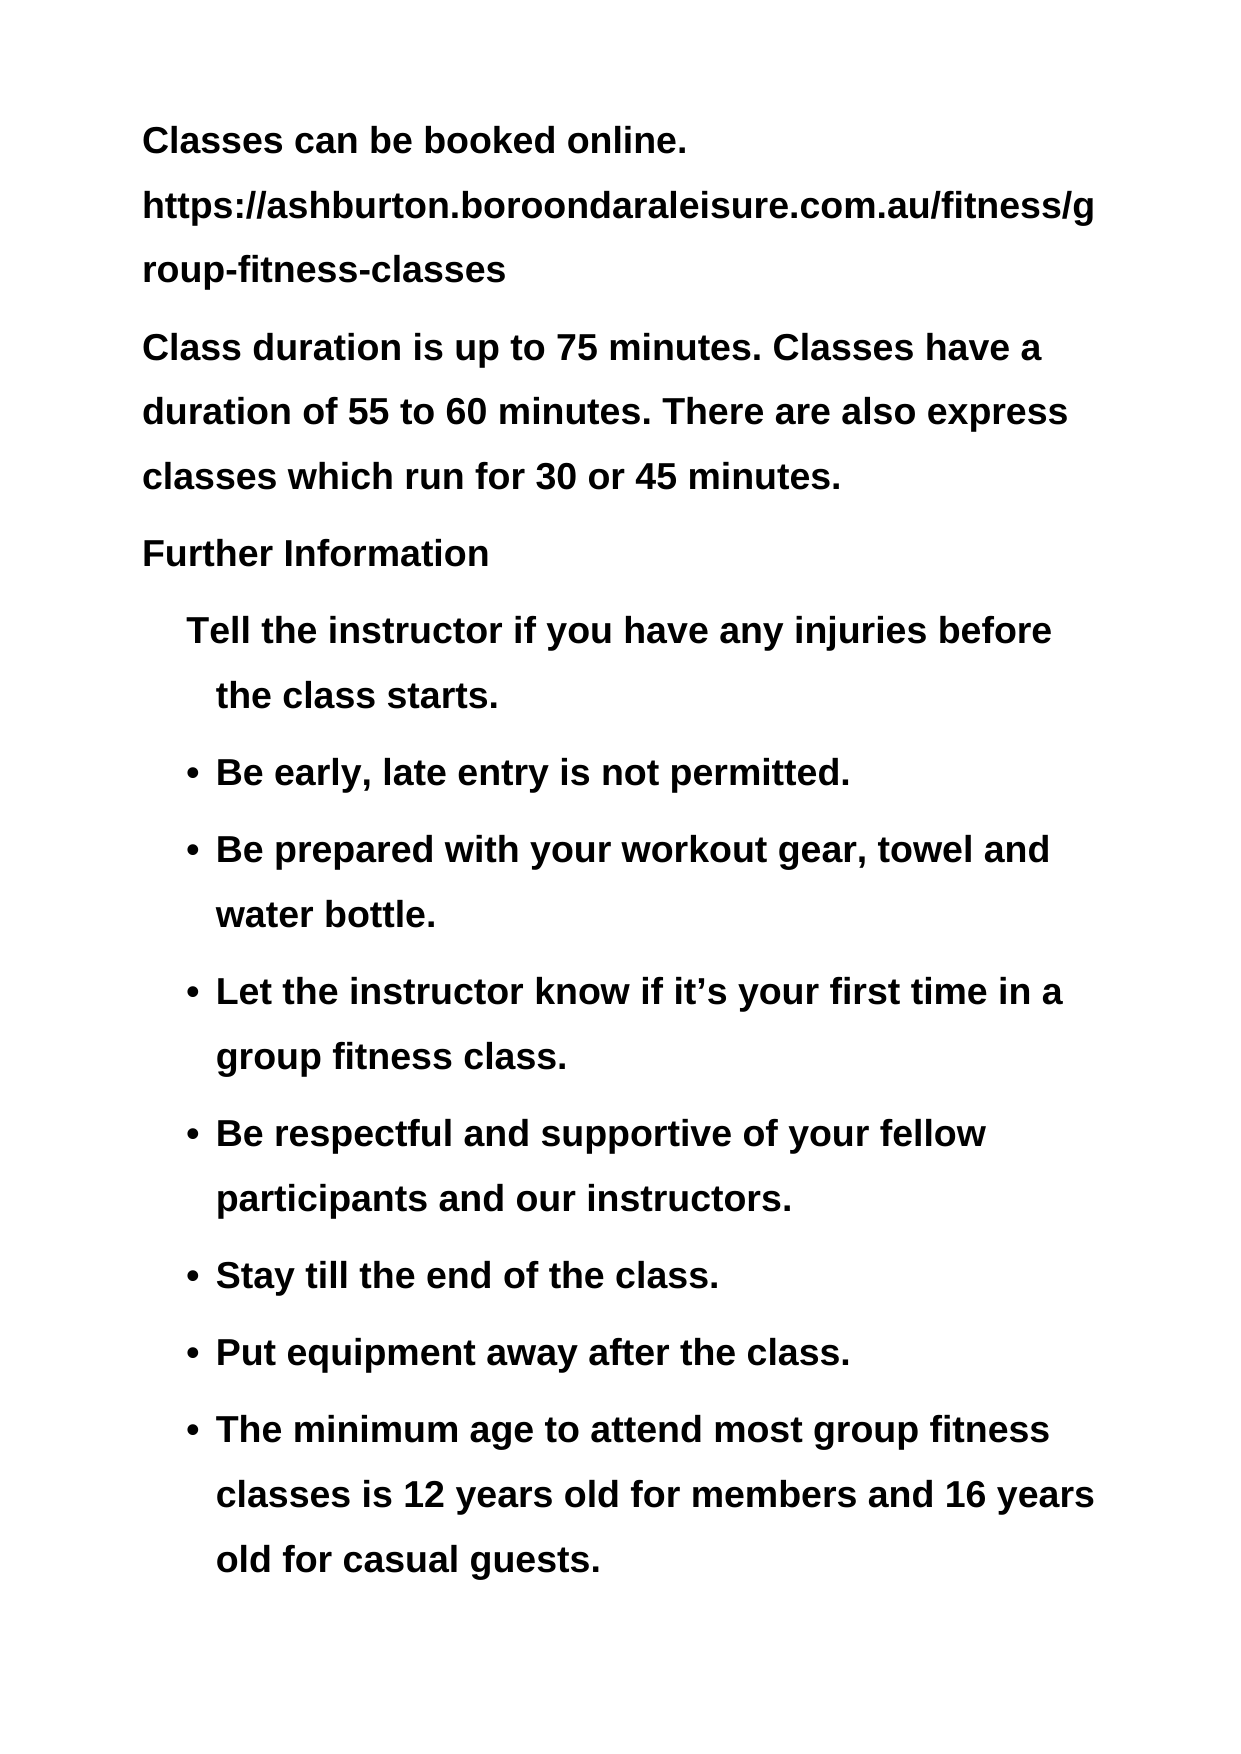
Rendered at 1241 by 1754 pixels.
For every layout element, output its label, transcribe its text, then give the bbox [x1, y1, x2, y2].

text • The minimum age to attend most group fitness classes is 12 years old for members and 16 years old for casual guests. [186, 1407, 1098, 1580]
text • Stay till the end of the class. [186, 1253, 1098, 1296]
text Tell the instructor if you have any injuries before the class starts. [186, 608, 1098, 716]
text • Be respectful and supportive of your fellow participants and our instructors. [186, 1111, 1098, 1219]
text Class duration is up to 75 minutes. Classes have a duration of 55 to 60 minutes. There are also express classes which run for 30 or 45 minutes. [142, 325, 1098, 497]
text • Put equipment away after the class. [186, 1330, 1098, 1373]
text Classes can be booked online. https://ashburton.boroondaraleisure.com.au/fitness/group-fitness-classes [142, 118, 1098, 291]
text Further Information [142, 531, 1098, 574]
text • Let the instructor know if it’s your first time in a group fitness class. [186, 969, 1098, 1077]
text • Be early, late entry is not permitted. [186, 750, 1098, 793]
text • Be prepared with your workout gear, towel and water bottle. [186, 827, 1098, 935]
